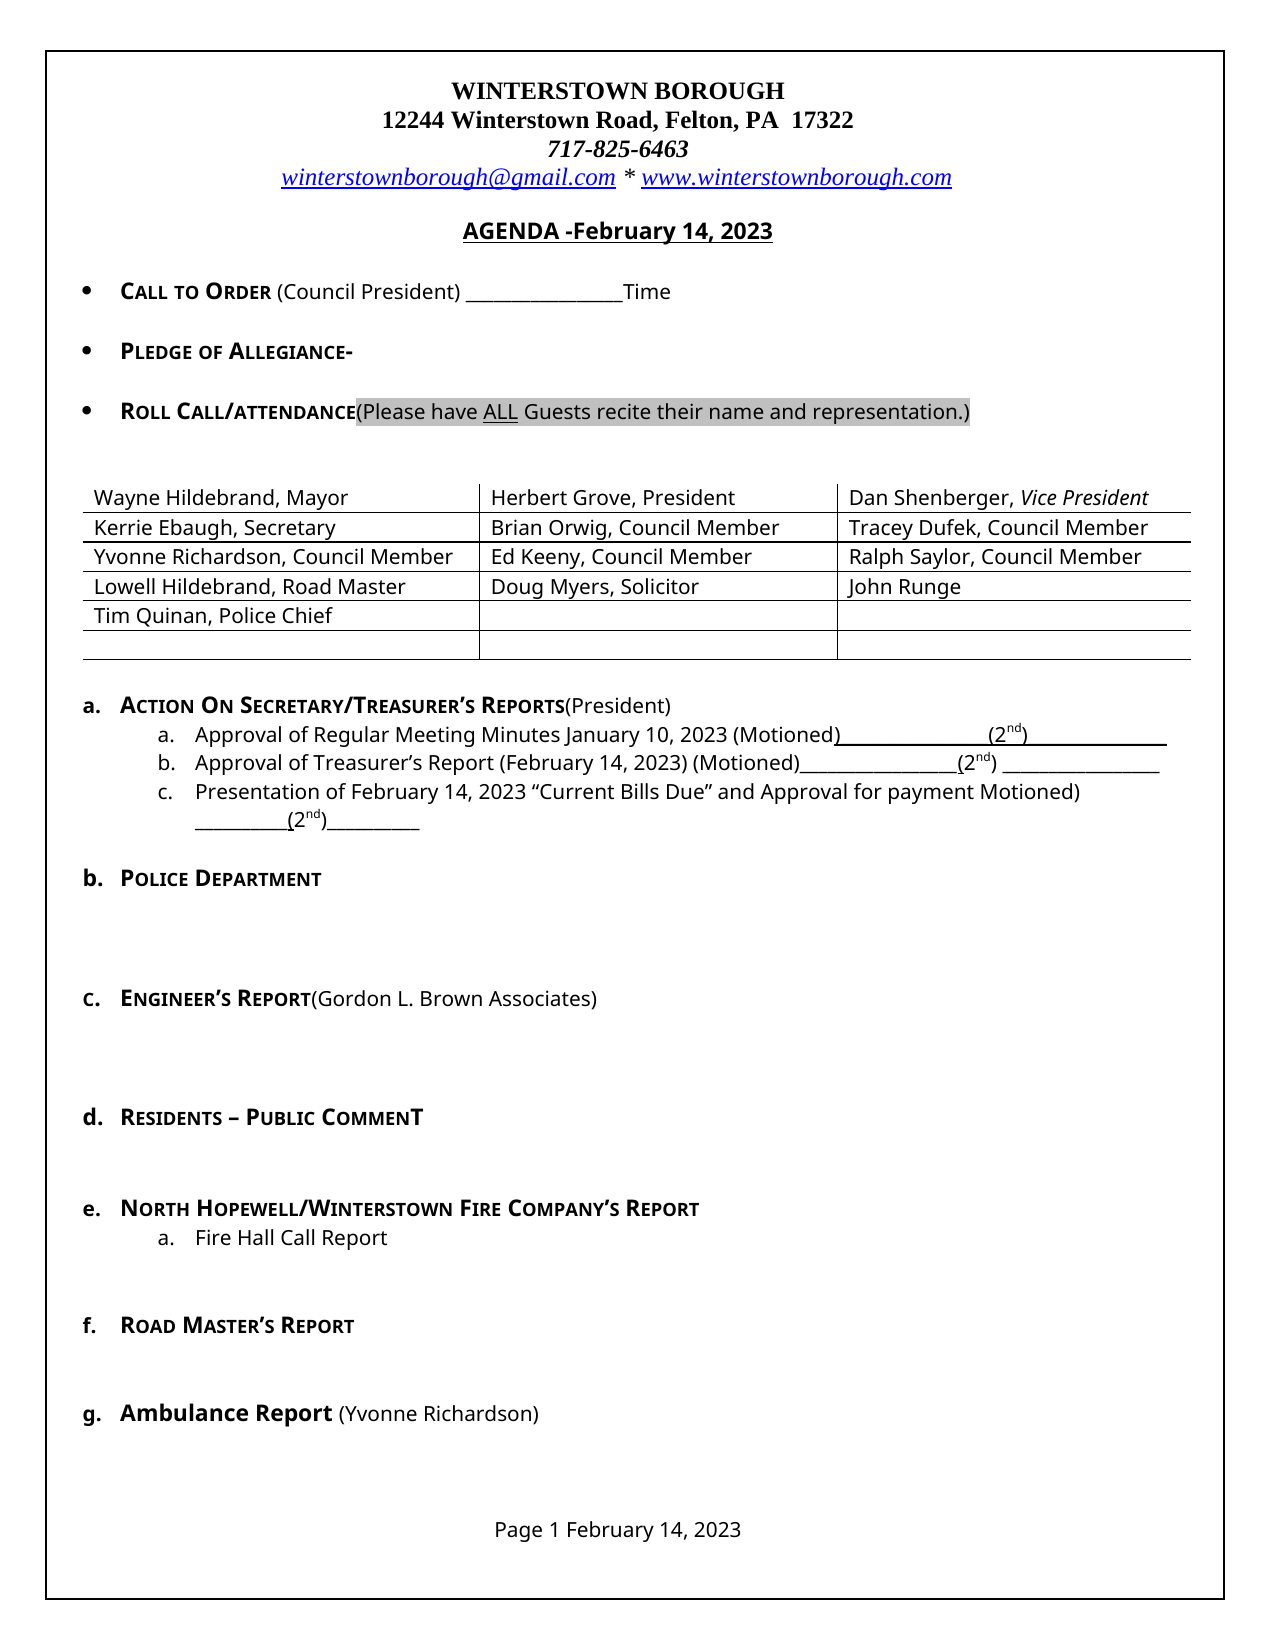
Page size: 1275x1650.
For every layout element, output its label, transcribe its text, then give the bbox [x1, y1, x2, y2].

table_cell [480, 601, 837, 630]
table_cell [83, 631, 479, 659]
list Approval of Regular Meeting Minutes January 10, 2023 (Motioned)________________(2nd)_______________ [157, 720, 1191, 748]
table_cell Yvonne Richardson, Council Member [83, 543, 479, 571]
list Road Master’s Report [82, 1309, 1191, 1340]
table_cell John Runge [838, 572, 1191, 600]
list Presentation of February 14, 2023 “Current Bills Due” and Approval for payment Motioned) __________(2nd)__________ [157, 777, 1191, 834]
list Residents – Public CommenT [82, 1101, 1191, 1132]
table_cell Doug Myers, Solicitor [480, 572, 837, 600]
table_cell Brian Orwig, Council Member [480, 513, 837, 541]
list Approval of Treasurer’s Report (February 14, 2023) (Motioned)_________________(2nd) _________________ [157, 748, 1191, 777]
list Pledge of Allegiance- [82, 335, 1191, 395]
table_cell Tim Quinan, Police Chief [83, 601, 479, 630]
list Police Department [82, 862, 1191, 893]
table_cell [838, 601, 1191, 630]
table_cell Kerrie Ebaugh, Secretary [83, 513, 479, 541]
table_cell Ed Keeny, Council Member [480, 543, 837, 571]
table_header Dan Shenberger, Vice President [838, 484, 1191, 512]
list North Hopewell/Winterstown Fire Company’s Report [82, 1192, 1191, 1223]
list Call to Order (Council President) _________________Time [82, 275, 1191, 335]
list Action On Secretary/Treasurer’s Reports(President) [82, 689, 1191, 720]
table_cell Tracey Dufek, Council Member [838, 513, 1191, 541]
table_header Herbert Grove, President [480, 484, 837, 512]
table_cell [480, 631, 837, 659]
list Engineer’s Report(Gordon L. Brown Associates) [82, 982, 1191, 1013]
table_cell [838, 631, 1191, 659]
subtitle AGENDA -February 14, 2023 [47, 215, 1191, 247]
list Ambulance Report (Yvonne Richardson) [82, 1397, 1191, 1428]
table_header Wayne Hildebrand, Mayor [83, 484, 479, 512]
table_cell Lowell Hildebrand, Road Master [83, 572, 479, 600]
list Fire Hall Call Report [157, 1223, 1191, 1252]
table_cell Ralph Saylor, Council Member [838, 543, 1191, 571]
list Roll Call/attendance(Please have ALL Guests recite their name and representation.) [82, 395, 1191, 427]
